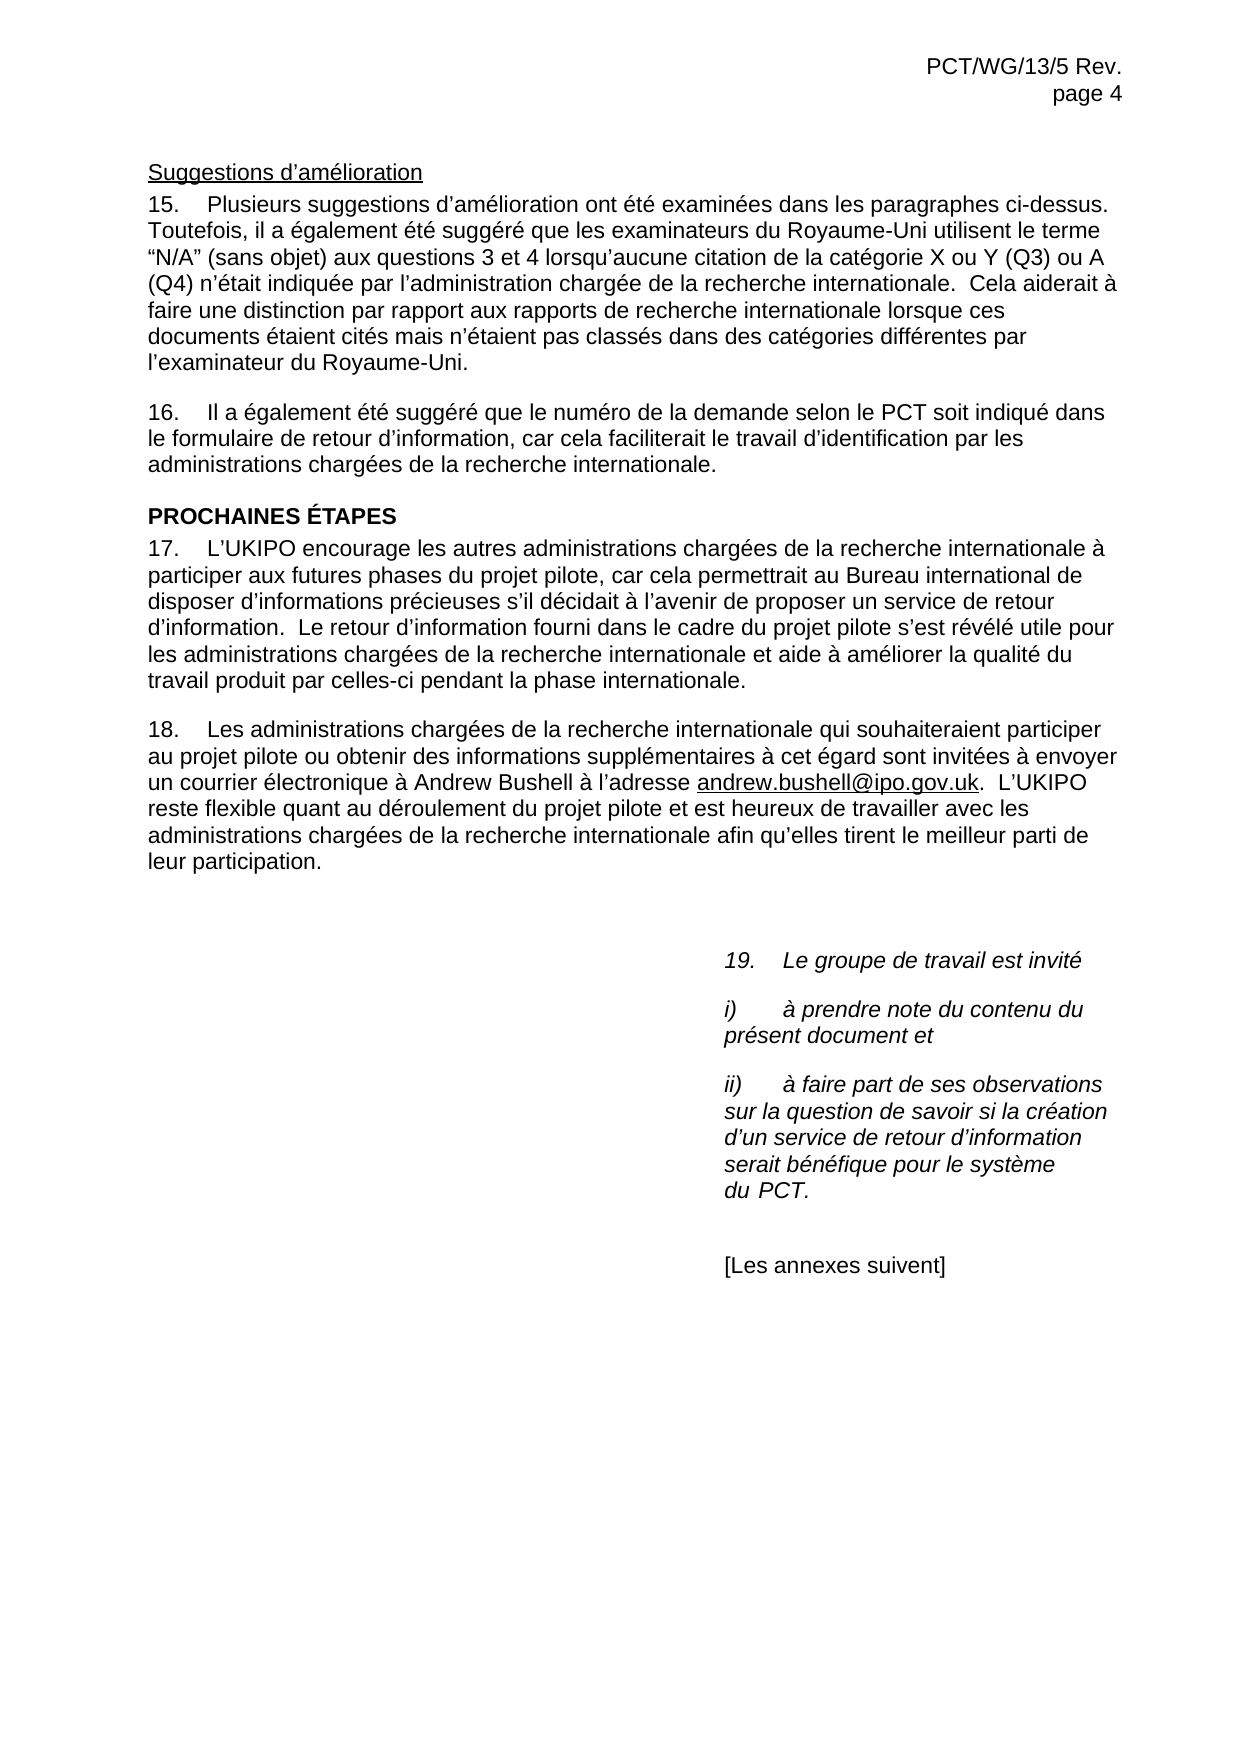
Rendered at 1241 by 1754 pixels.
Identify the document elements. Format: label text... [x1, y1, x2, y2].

text L’UKIPO encourage les autres administrations chargées de la recherche internationale à participer aux futures phases du projet pilote, car cela permettrait au Bureau international de disposer d’informations précieuses s’il décidait à l’avenir de proposer un service de retour d’information. Le retour d’information fourni dans le cadre du projet pilote s’est révélé utile pour les administrations chargées de la recherche internationale et aide à améliorer la qualité du travail produit par celles-ci pendant la phase internationale. [148, 535, 1122, 693]
list i) à prendre note du contenu du présent document et [724, 996, 1122, 1048]
subtitle prochaines étapes [148, 503, 1122, 529]
text Plusieurs suggestions d’amélioration ont été examinées dans les paragraphes ci-dessus. Toutefois, il a également été suggéré que les examinateurs du Royaume-Uni utilisent le terme “N/A” (sans objet) aux questions 3 et 4 lorsqu’aucune citation de la catégorie X ou Y (Q3) ou A (Q4) n’était indiquée par l’administration chargée de la recherche internationale. Cela aiderait à faire une distinction par rapport aux rapports de recherche internationale lorsque ces documents étaient cités mais n’étaient pas classés dans des catégories différentes par l’examinateur du Royaume-Uni. [148, 191, 1122, 376]
list ii) à faire part de ses observations sur la question de savoir si la création d’un service de retour d’information serait bénéfique pour le système du PCT. [724, 1071, 1122, 1203]
text Les administrations chargées de la recherche internationale qui souhaiteraient participer au projet pilote ou obtenir des informations supplémentaires à cet égard sont invitées à envoyer un courrier électronique à Andrew Bushell à l’adresse andrew.bushell@ipo.gov.uk. L’UKIPO reste flexible quant au déroulement du projet pilote et est heureux de travailler avec les administrations chargées de la recherche internationale afin qu’elles tirent le meilleur parti de leur participation. [148, 716, 1122, 874]
text Il a également été suggéré que le numéro de la demande selon le PCT soit indiqué dans le formulaire de retour d’information, car cela faciliterait le travail d’identification par les administrations chargées de la recherche internationale. [148, 398, 1122, 478]
text Le groupe de travail est invité [724, 947, 1122, 973]
text [Les annexes suivent] [724, 1252, 1122, 1279]
subtitle Suggestions d’amélioration [148, 158, 1122, 185]
